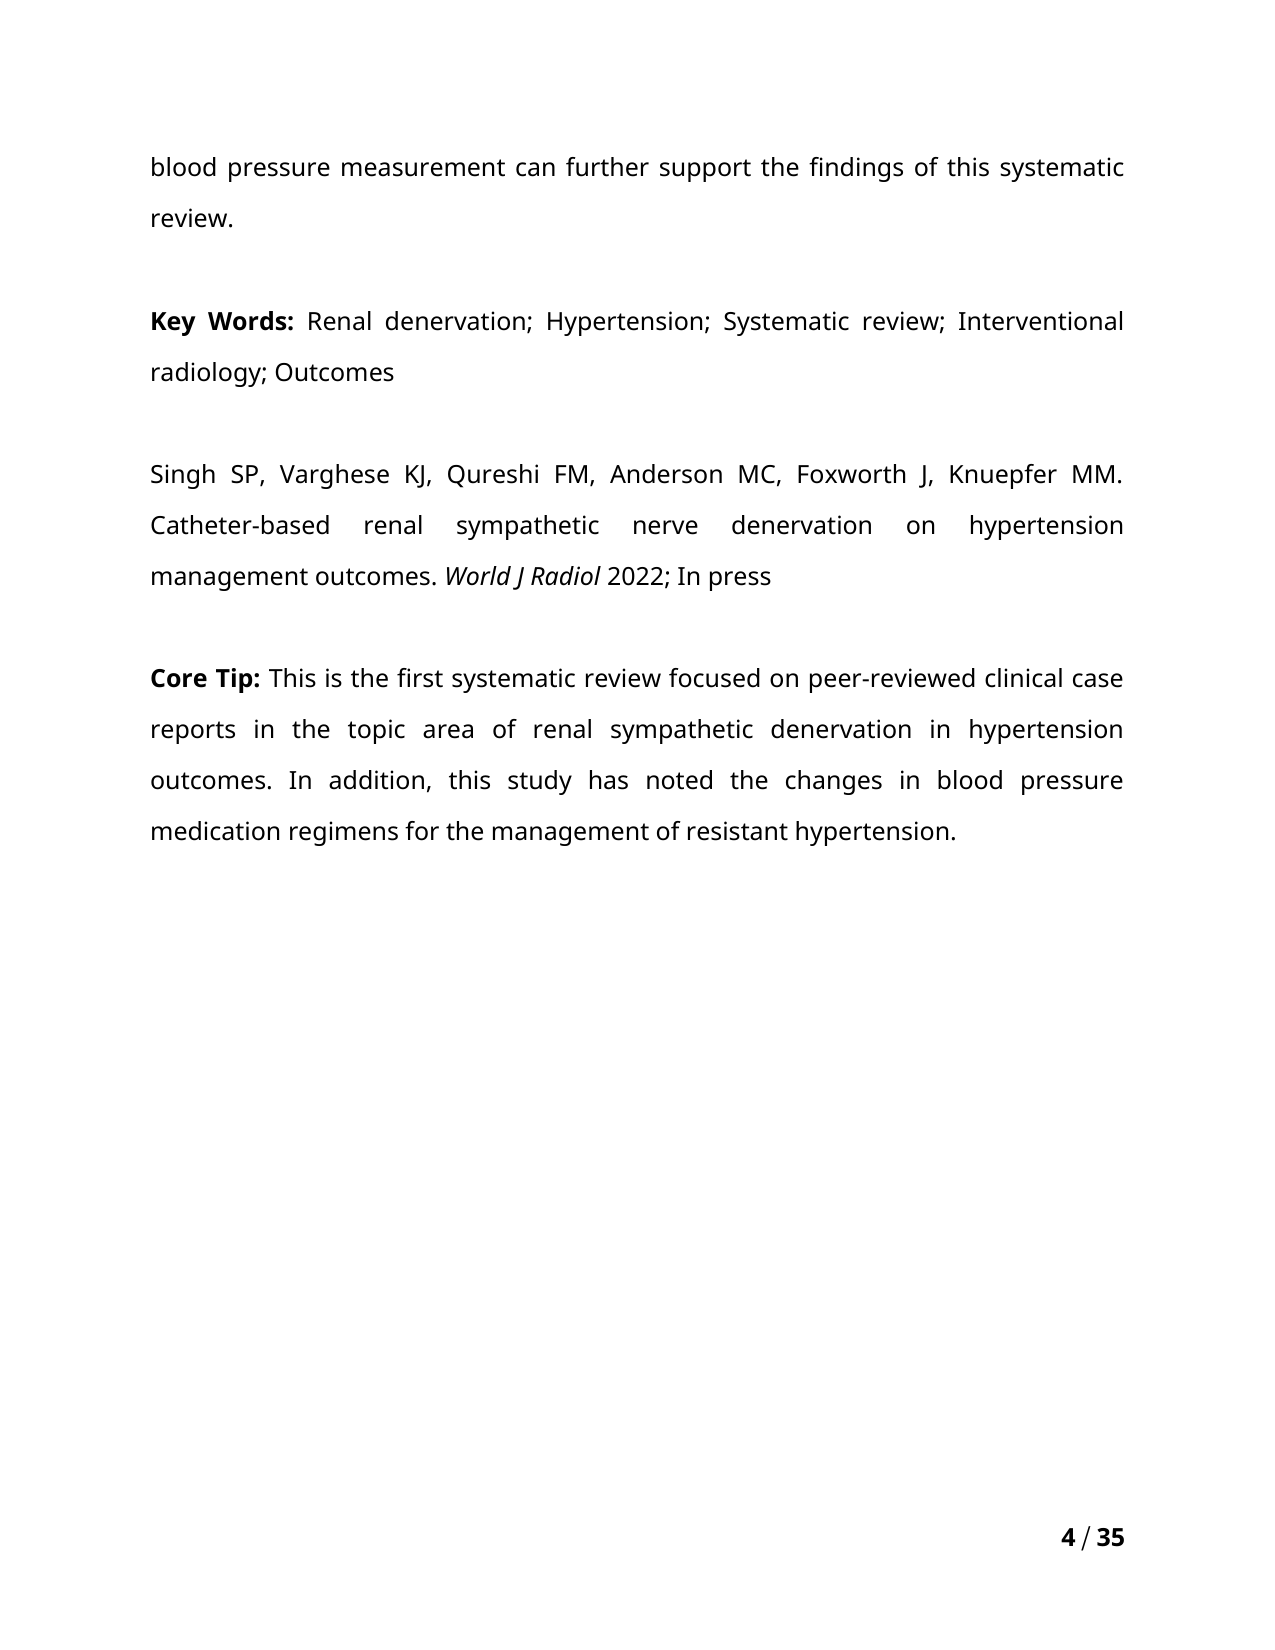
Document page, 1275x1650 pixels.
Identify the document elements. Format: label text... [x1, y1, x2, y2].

text Key Words: renal denervation; Hypertension; Systematic review; Interventional radiology; Outcomes [150, 303, 1125, 388]
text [150, 150, 1125, 235]
text Singh SP, Varghese KJ, Qureshi FM, Anderson MC, Foxworth J, Knuepfer MM. Catheter-based renal sympathetic nerve denervation on hypertension management outcomes. World J Radiol 2022; In press [150, 456, 1125, 592]
text Core Tip: This is the first systematic review focused on peer-reviewed clinical case reports in the topic area of renal sympathetic denervation in hypertension outcomes. In addition, this study has noted the changes in blood pressure medication regimens for the management of resistant hypertension. [150, 660, 1125, 848]
